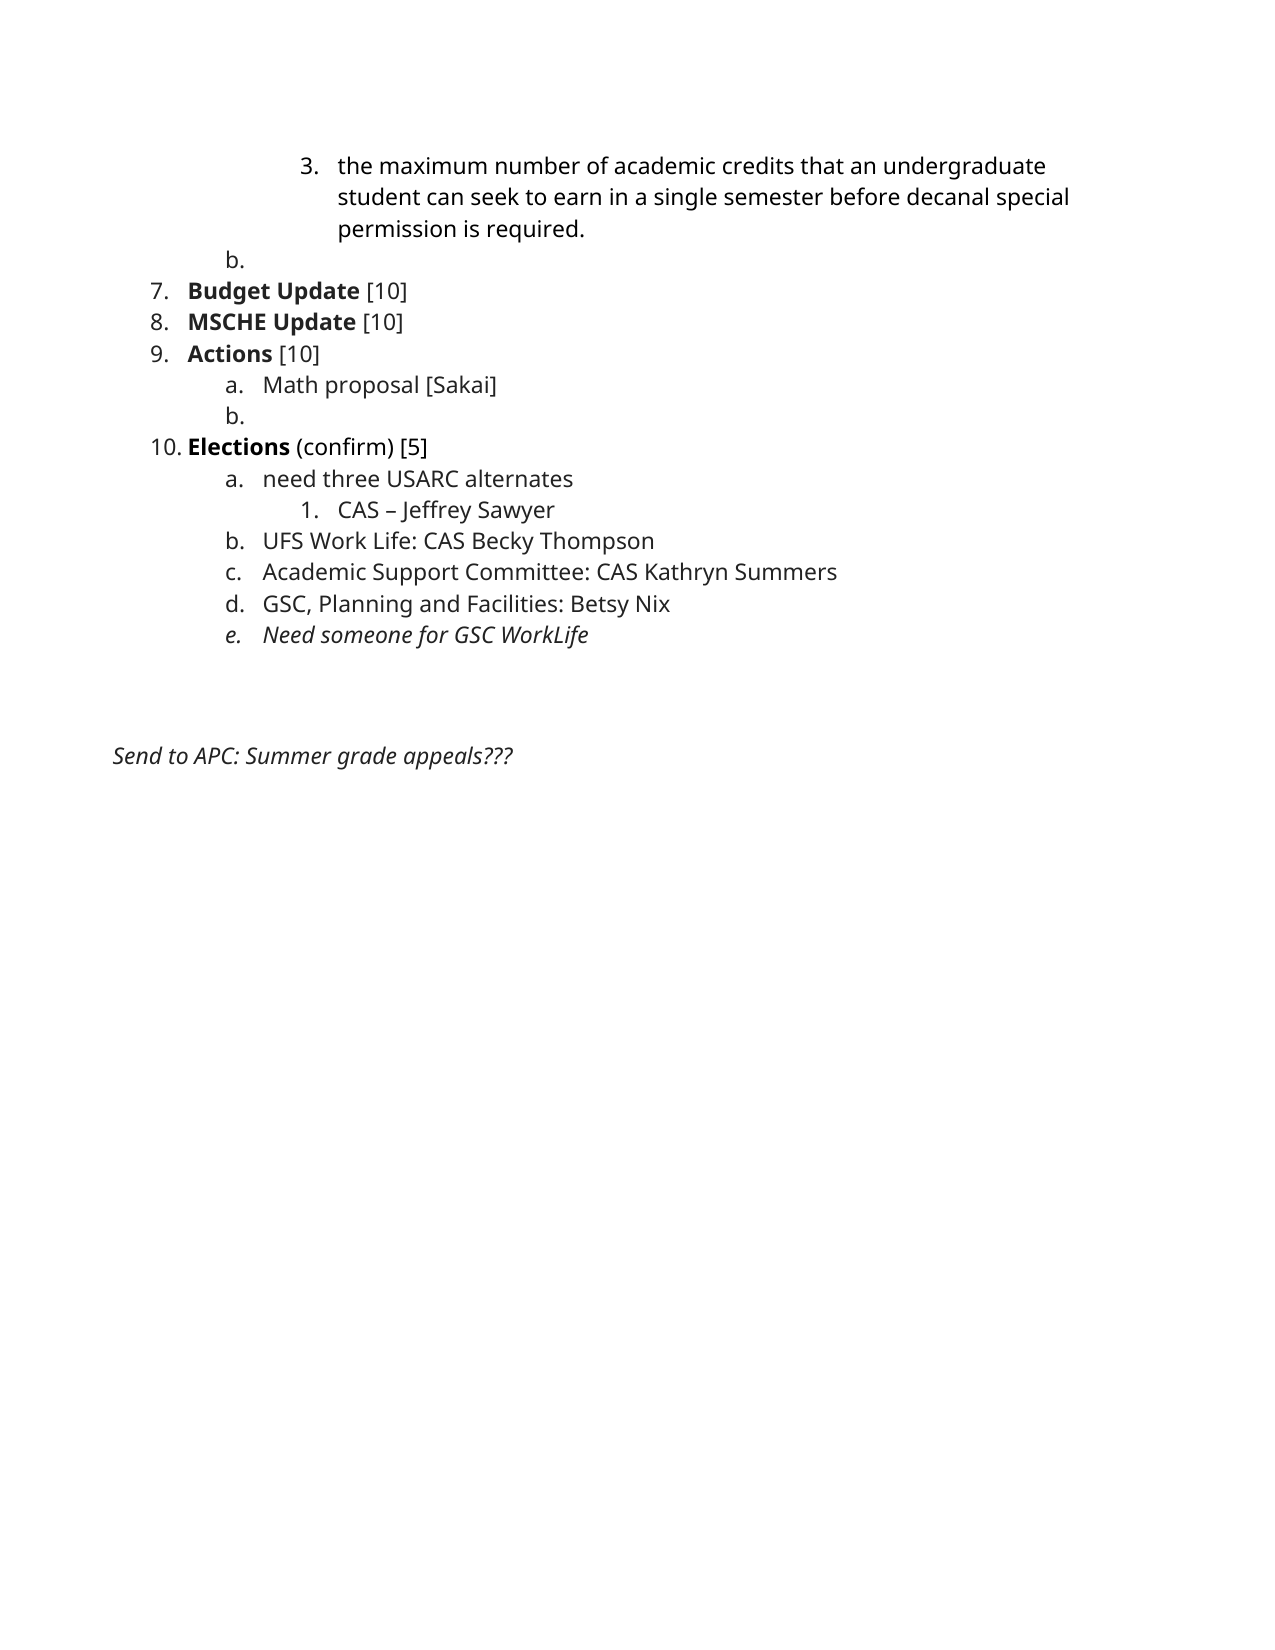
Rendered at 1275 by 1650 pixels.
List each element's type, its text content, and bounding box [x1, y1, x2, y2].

list Academic Support Committee: CAS Kathryn Summers [225, 556, 1125, 587]
list Actions [10] [150, 337, 1125, 369]
text Send to APC: Summer grade appeals??? [112, 739, 1125, 771]
list UFS Work Life: CAS Becky Thompson [225, 525, 1125, 556]
list Elections (confirm) [5] [150, 431, 1125, 462]
list the maximum number of academic credits that an undergraduate student can seek to earn in a single semester before decanal special permission is required. [300, 150, 1125, 244]
list MSCHE Update [10] [150, 306, 1125, 337]
list need three USARC alternates [225, 462, 1125, 494]
list CAS – Jeffrey Sawyer [300, 494, 1125, 525]
list GSC, Planning and Facilities: Betsy Nix [225, 587, 1125, 619]
list Need someone for GSC WorkLife [225, 619, 1125, 650]
list Math proposal [Sakai] [225, 369, 1125, 400]
list Budget Update [10] [150, 275, 1125, 306]
